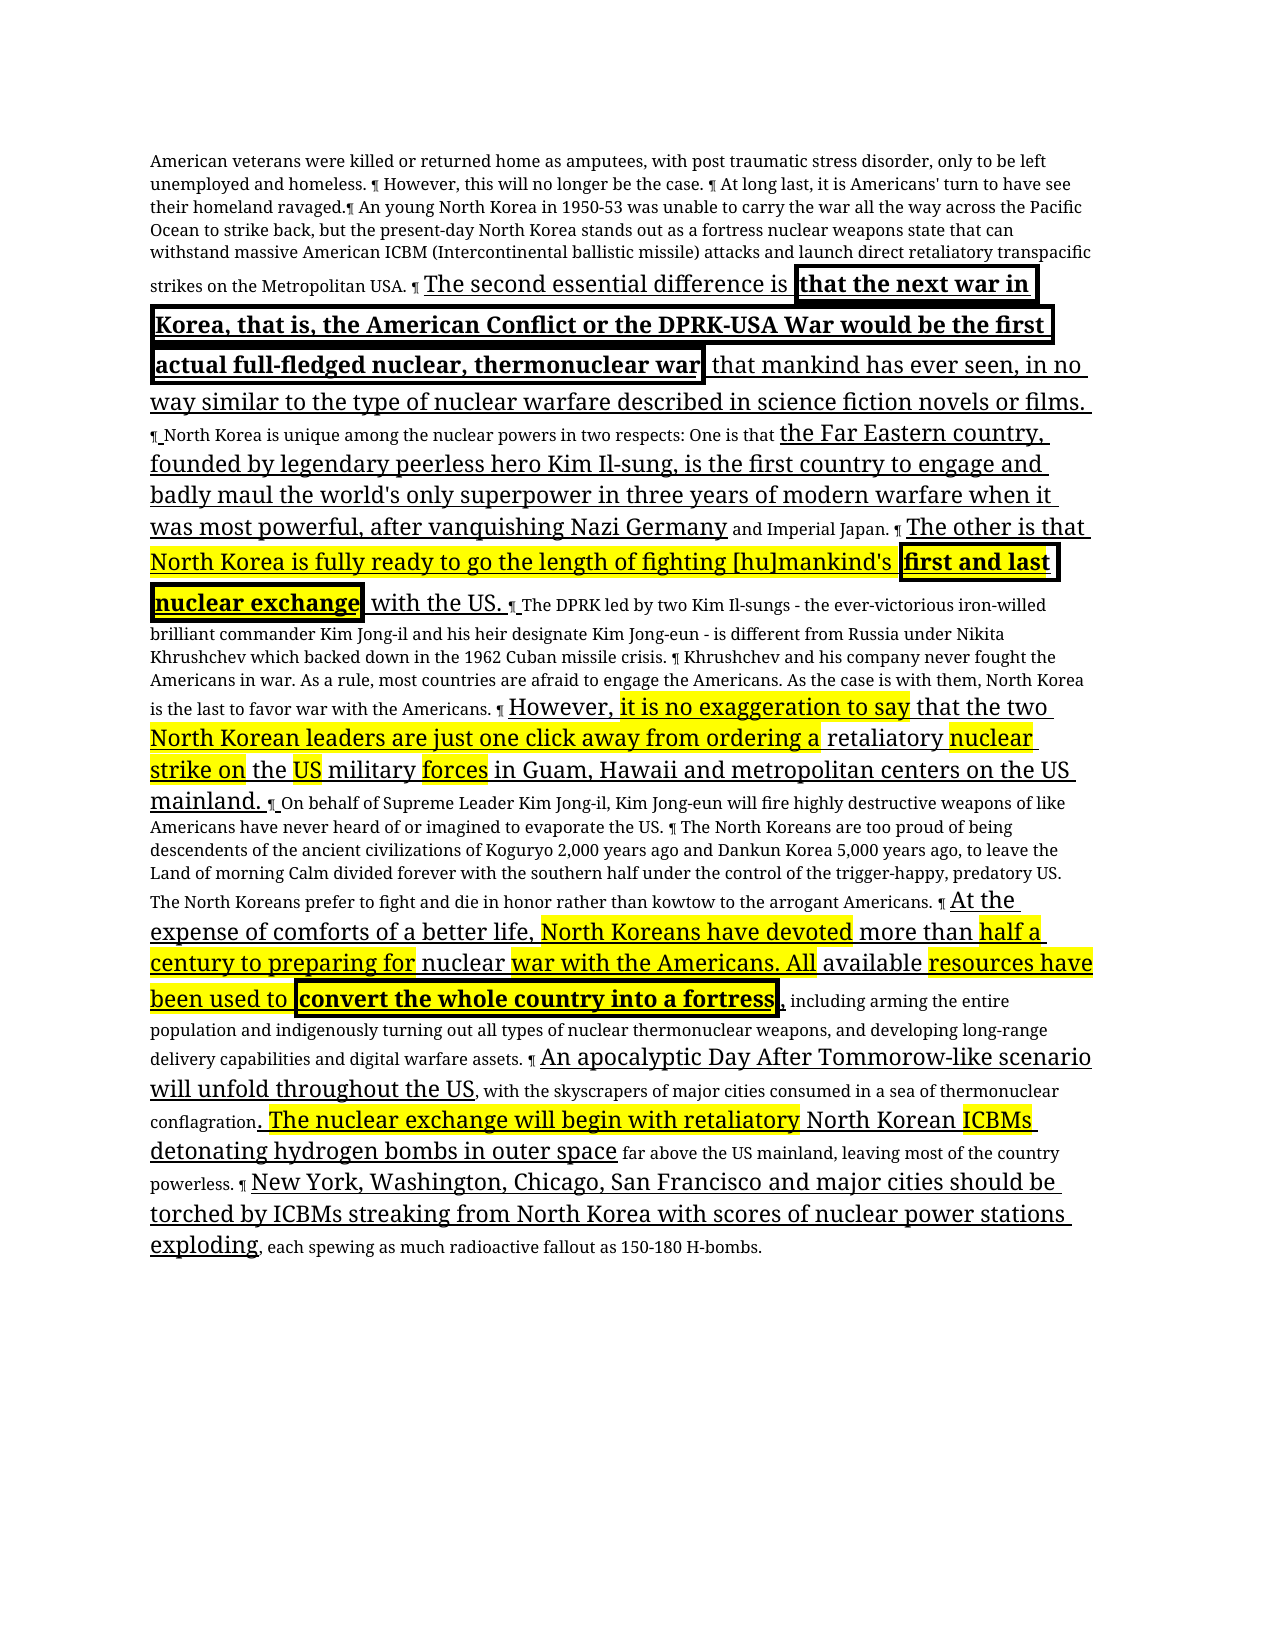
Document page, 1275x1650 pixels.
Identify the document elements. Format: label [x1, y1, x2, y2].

text [150, 150, 1095, 1260]
